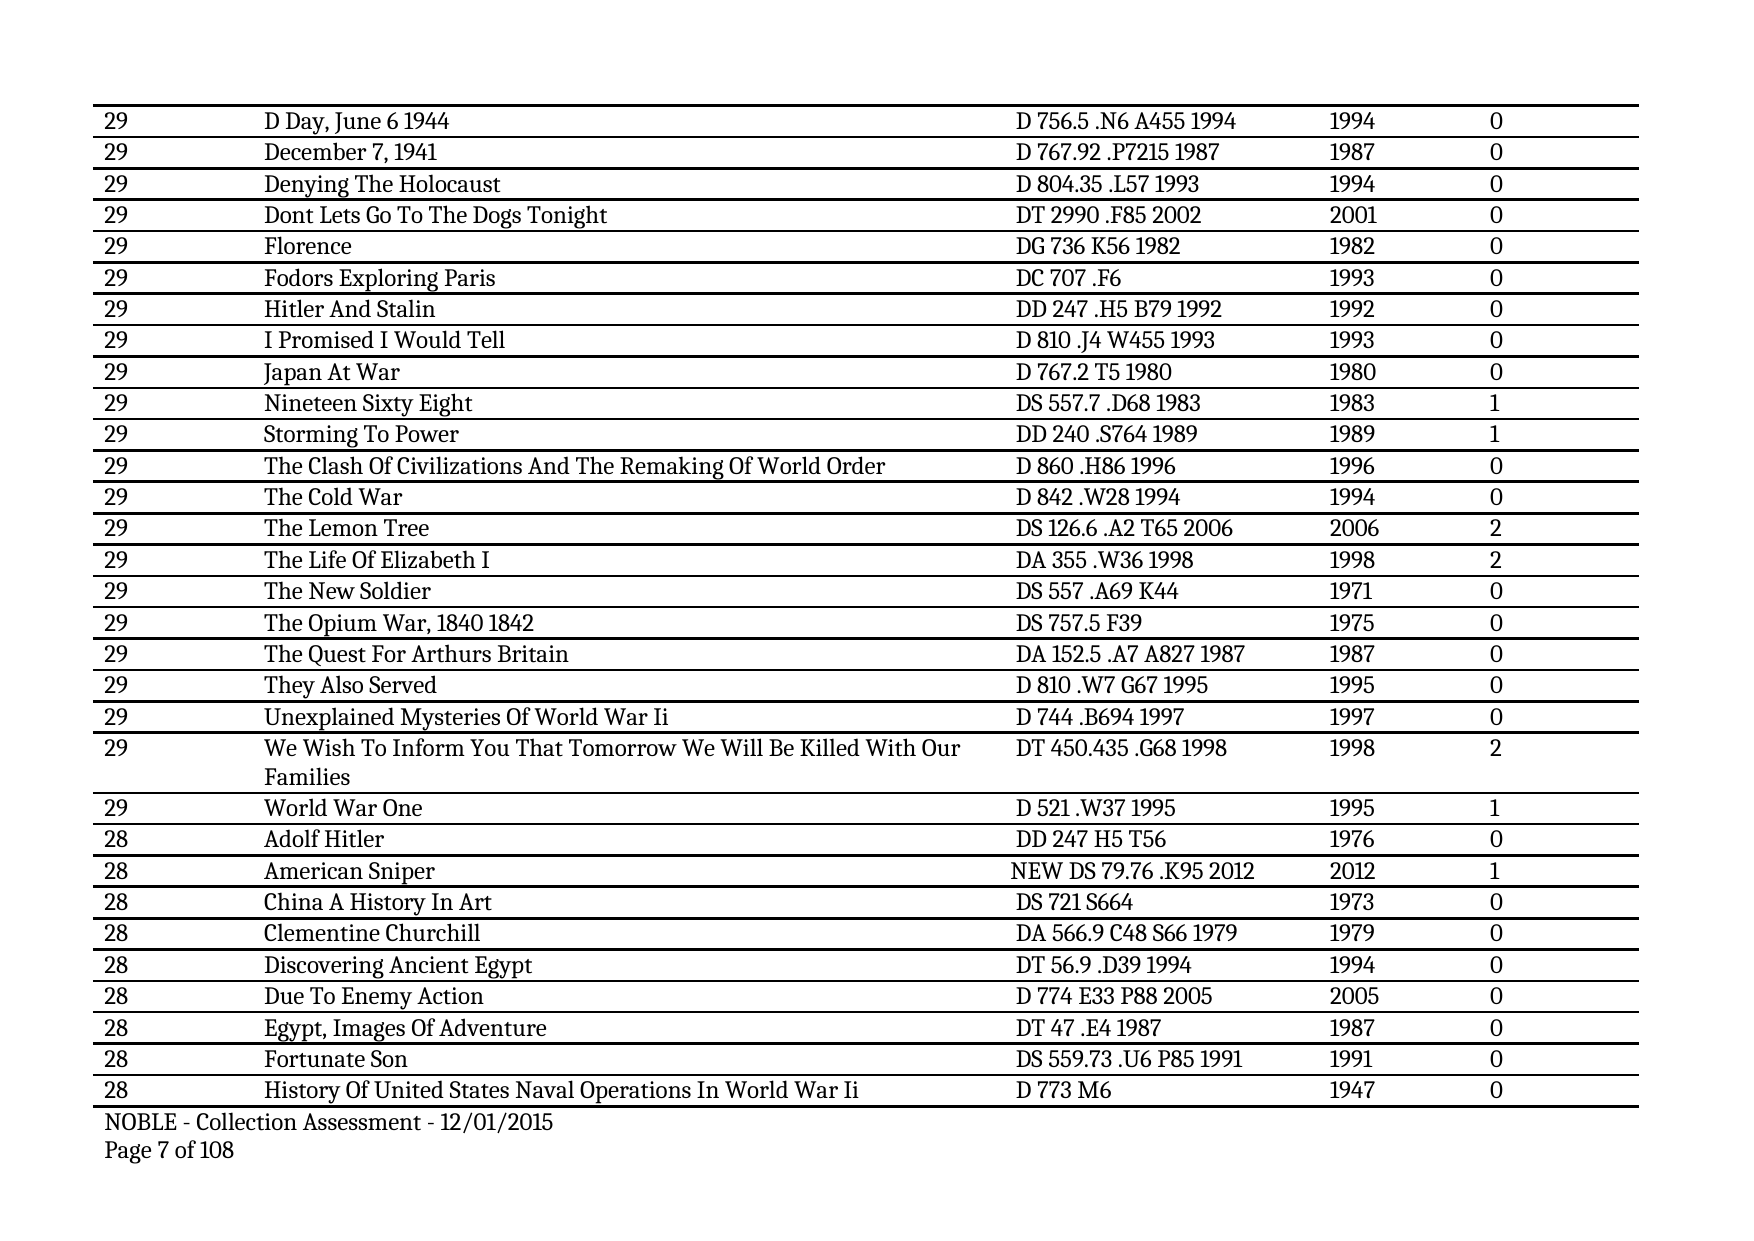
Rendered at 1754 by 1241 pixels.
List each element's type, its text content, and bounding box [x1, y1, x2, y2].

table_cell Japan At War [253, 358, 999, 386]
table_cell DS 721 S664 [999, 888, 1319, 917]
table_cell 2005 [1319, 982, 1478, 1011]
table_cell 29 [93, 170, 253, 198]
table_cell 1993 [1319, 326, 1478, 355]
table_cell 1 [1479, 857, 1638, 885]
table_cell History Of United States Naval Operations In World War Ii [253, 1076, 999, 1105]
table_cell DS 126.6 .A2 T65 2006 [999, 515, 1319, 543]
table_cell Hitler And Stalin [253, 295, 999, 324]
table_cell 1979 [1319, 920, 1478, 948]
table_cell 1995 [1319, 794, 1478, 823]
table_cell 29 [93, 452, 253, 480]
table_cell 1994 [1319, 107, 1478, 136]
table_cell 1976 [1319, 825, 1478, 854]
table_cell DS 557 .A69 K44 [999, 577, 1319, 606]
table_cell 28 [93, 1013, 253, 1042]
table_cell D 773 M6 [999, 1076, 1319, 1105]
table_cell 1994 [1319, 483, 1478, 512]
table_cell 0 [1479, 201, 1638, 229]
table_cell 29 [93, 358, 253, 386]
table_cell 0 [1479, 825, 1638, 854]
table_cell Nineteen Sixty Eight [253, 389, 999, 418]
table_cell 0 [1479, 888, 1638, 917]
table_cell DG 736 K56 1982 [999, 232, 1319, 261]
table_cell D 842 .W28 1994 [999, 483, 1319, 512]
table_cell 1 [1479, 794, 1638, 823]
table_cell The Clash Of Civilizations And The Remaking Of World Order [253, 452, 999, 480]
table_cell DS 557.7 .D68 1983 [999, 389, 1319, 418]
table_cell 1 [1479, 420, 1638, 449]
table_cell 1995 [1319, 671, 1478, 700]
table_cell 28 [93, 1076, 253, 1105]
table_cell The Quest For Arthurs Britain [253, 640, 999, 668]
table_cell 0 [1479, 920, 1638, 948]
table_cell DT 2990 .F85 2002 [999, 201, 1319, 229]
table_cell 2012 [1319, 857, 1478, 885]
table_cell 1947 [1319, 1076, 1478, 1105]
table_cell 29 [93, 107, 253, 136]
table_cell D 767.92 .P7215 1987 [999, 138, 1319, 167]
table_cell D 756.5 .N6 A455 1994 [999, 107, 1319, 136]
table_cell 28 [93, 888, 253, 917]
table_cell 1991 [1319, 1045, 1478, 1073]
table_cell 2 [1479, 546, 1638, 574]
table_cell 0 [1479, 703, 1638, 731]
table_cell 1998 [1319, 734, 1478, 791]
table_cell DS 559.73 .U6 P85 1991 [999, 1045, 1319, 1073]
table_cell Fodors Exploring Paris [253, 264, 999, 292]
table_cell 1982 [1319, 232, 1478, 261]
table_cell 29 [93, 201, 253, 229]
table_cell 28 [93, 951, 253, 979]
table_cell American Sniper [253, 857, 999, 885]
table_cell We Wish To Inform You That Tomorrow We Will Be Killed With Our Families [253, 734, 999, 791]
table_cell DA 152.5 .A7 A827 1987 [999, 640, 1319, 668]
table_cell 1996 [1319, 452, 1478, 480]
table_cell 29 [93, 734, 253, 791]
table_cell DS 757.5 F39 [999, 608, 1319, 637]
table_cell D Day, June 6 1944 [253, 107, 999, 136]
table_cell The Lemon Tree [253, 515, 999, 543]
table_cell 0 [1479, 671, 1638, 700]
table_cell D 810 .J4 W455 1993 [999, 326, 1319, 355]
table_cell 2001 [1319, 201, 1478, 229]
table_cell 1997 [1319, 703, 1478, 731]
table_cell 1980 [1319, 358, 1478, 386]
table_cell They Also Served [253, 671, 999, 700]
table_cell Florence [253, 232, 999, 261]
table_cell D 767.2 T5 1980 [999, 358, 1319, 386]
table_cell 0 [1479, 452, 1638, 480]
table_cell 29 [93, 671, 253, 700]
table_cell 2 [1479, 734, 1638, 791]
table_cell Clementine Churchill [253, 920, 999, 948]
table_cell 1994 [1319, 951, 1478, 979]
table_cell Discovering Ancient Egypt [253, 951, 999, 979]
table_cell DD 247 H5 T56 [999, 825, 1319, 854]
table_cell 29 [93, 295, 253, 324]
table_cell 0 [1479, 640, 1638, 668]
table_cell Adolf Hitler [253, 825, 999, 854]
table_cell DD 247 .H5 B79 1992 [999, 295, 1319, 324]
table_cell China A History In Art [253, 888, 999, 917]
table_cell Denying The Holocaust [253, 170, 999, 198]
table_cell 1987 [1319, 640, 1478, 668]
table_cell D 860 .H86 1996 [999, 452, 1319, 480]
table_cell 0 [1479, 577, 1638, 606]
table_cell 2006 [1319, 515, 1478, 543]
table_cell 1 [1479, 389, 1638, 418]
table_cell Unexplained Mysteries Of World War Ii [253, 703, 999, 731]
table_cell 0 [1479, 1013, 1638, 1042]
table_cell 1987 [1319, 138, 1478, 167]
table_cell 0 [1479, 1076, 1638, 1105]
table_cell 0 [1479, 138, 1638, 167]
table_cell The Cold War [253, 483, 999, 512]
table_cell The Life Of Elizabeth I [253, 546, 999, 574]
table_cell 1983 [1319, 389, 1478, 418]
table_cell 0 [1479, 170, 1638, 198]
table_cell 29 [93, 389, 253, 418]
table_cell 1993 [1319, 264, 1478, 292]
table_cell 1992 [1319, 295, 1478, 324]
table_cell 1994 [1319, 170, 1478, 198]
table_cell 1998 [1319, 546, 1478, 574]
table_cell 0 [1479, 483, 1638, 512]
table_cell 29 [93, 420, 253, 449]
table_cell I Promised I Would Tell [253, 326, 999, 355]
table_cell 28 [93, 982, 253, 1011]
table_cell 0 [1479, 264, 1638, 292]
table_cell Egypt, Images Of Adventure [253, 1013, 999, 1042]
table_cell 1975 [1319, 608, 1478, 637]
table_cell DT 47 .E4 1987 [999, 1013, 1319, 1042]
table_cell Storming To Power [253, 420, 999, 449]
table_cell 29 [93, 608, 253, 637]
table_cell 29 [93, 640, 253, 668]
table_cell D 810 .W7 G67 1995 [999, 671, 1319, 700]
table_cell 28 [93, 857, 253, 885]
table_cell 0 [1479, 951, 1638, 979]
table_cell 29 [93, 264, 253, 292]
table_cell 0 [1479, 295, 1638, 324]
table_cell DC 707 .F6 [999, 264, 1319, 292]
table_cell D 744 .B694 1997 [999, 703, 1319, 731]
table_cell 29 [93, 138, 253, 167]
table_cell 29 [93, 483, 253, 512]
table_cell 28 [93, 920, 253, 948]
table_cell Dont Lets Go To The Dogs Tonight [253, 201, 999, 229]
table_cell World War One [253, 794, 999, 823]
table_cell 29 [93, 577, 253, 606]
table_cell Fortunate Son [253, 1045, 999, 1073]
table_cell 0 [1479, 358, 1638, 386]
table_cell 0 [1479, 982, 1638, 1011]
table_cell 29 [93, 794, 253, 823]
table_cell D 774 E33 P88 2005 [999, 982, 1319, 1011]
table_cell 28 [93, 1045, 253, 1073]
table_cell NEW DS 79.76 .K95 2012 [999, 857, 1319, 885]
table_cell 0 [1479, 326, 1638, 355]
table_cell 29 [93, 326, 253, 355]
table_cell 28 [93, 825, 253, 854]
table_cell 1971 [1319, 577, 1478, 606]
table_cell DT 56.9 .D39 1994 [999, 951, 1319, 979]
table_cell DT 450.435 .G68 1998 [999, 734, 1319, 791]
table_cell 0 [1479, 608, 1638, 637]
table_cell 0 [1479, 107, 1638, 136]
table_cell December 7, 1941 [253, 138, 999, 167]
table_cell 0 [1479, 232, 1638, 261]
table_cell DA 566.9 C48 S66 1979 [999, 920, 1319, 948]
table_cell 29 [93, 703, 253, 731]
table_cell 29 [93, 515, 253, 543]
table_cell DD 240 .S764 1989 [999, 420, 1319, 449]
table_cell D 521 .W37 1995 [999, 794, 1319, 823]
table_cell 1989 [1319, 420, 1478, 449]
table_cell The Opium War, 1840 1842 [253, 608, 999, 637]
table_cell 1987 [1319, 1013, 1478, 1042]
table_cell The New Soldier [253, 577, 999, 606]
table_cell 29 [93, 546, 253, 574]
table_cell DA 355 .W36 1998 [999, 546, 1319, 574]
table_cell 2 [1479, 515, 1638, 543]
table_cell 1973 [1319, 888, 1478, 917]
table_cell 29 [93, 232, 253, 261]
table_cell D 804.35 .L57 1993 [999, 170, 1319, 198]
table_cell 0 [1479, 1045, 1638, 1073]
table_cell Due To Enemy Action [253, 982, 999, 1011]
